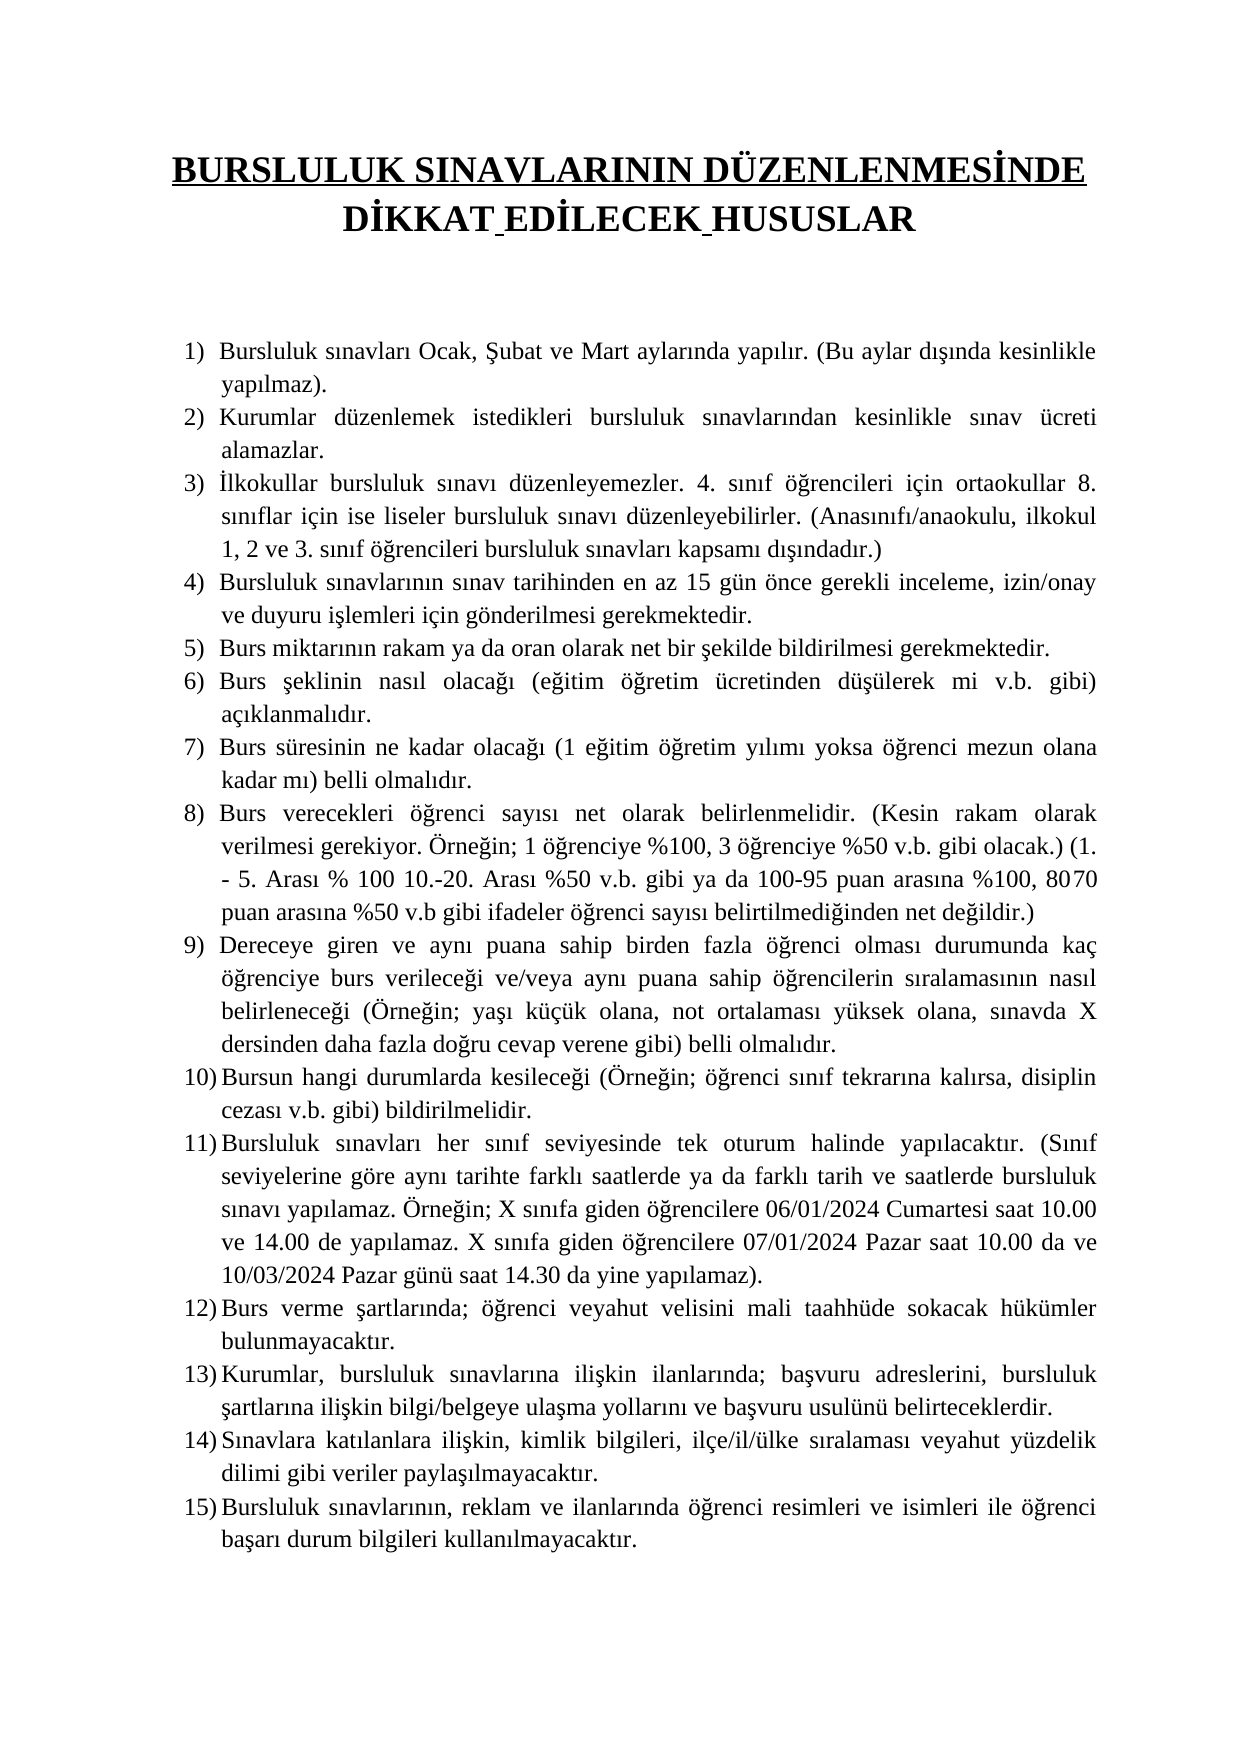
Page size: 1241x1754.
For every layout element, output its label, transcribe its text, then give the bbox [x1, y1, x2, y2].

list Burs miktarının rakam ya da oran olarak net bir şekilde bildirilmesi gerekmektedir. [161, 633, 1098, 662]
list Burs şeklinin nasıl olacağı (eğitim öğretim ücretinden düşülerek mi v.b. gibi) açıklanmalıdır. [183, 666, 1098, 728]
list Kurumlar, bursluluk sınavlarına ilişkin ilanlarında; başvuru adreslerini, bursluluk şartlarına ilişkin bilgi/belgeye ulaşma yollarını ve başvuru usulünü belirteceklerdir. [183, 1359, 1098, 1421]
list Bursluluk sınavlarının, reklam ve ilanlarında öğrenci resimleri ve isimleri ile öğrenci başarı durum bilgileri kullanılmayacaktır. [183, 1492, 1098, 1553]
list Bursluluk sınavlarının sınav tarihinden en az 15 gün önce gerekli inceleme, izin/onay ve duyuru işlemleri için gönderilmesi gerekmektedir. [183, 567, 1098, 629]
list Bursluluk sınavları Ocak, Şubat ve Mart aylarında yapılır. (Bu aylar dışında kesinlikle yapılmaz). [183, 336, 1098, 398]
subtitle BURSLULUK SINAVLARININ DÜZENLENMESİNDE DİKKAT EDİLECEK HUSUSLAR [161, 147, 1098, 240]
list Kurumlar düzenlemek istedikleri bursluluk sınavlarından kesinlikle sınav ücreti alamazlar. [183, 402, 1098, 464]
list Dereceye giren ve aynı puana sahip birden fazla öğrenci olması durumunda kaç öğrenciye burs verileceği ve/veya aynı puana sahip öğrencilerin sıralamasının nasıl belirleneceği (Örneğin; yaşı küçük olana, not ortalaması yüksek olana, sınavda X dersinden daha fazla doğru cevap verene gibi) belli olmalıdır. [183, 930, 1098, 1058]
list Burs verme şartlarında; öğrenci veyahut velisini mali taahhüde sokacak hükümler bulunmayacaktır. [183, 1293, 1098, 1355]
list Bursluluk sınavları her sınıf seviyesinde tek oturum halinde yapılacaktır. (Sınıf seviyelerine göre aynı tarihte farklı saatlerde ya da farklı tarih ve saatlerde bursluluk sınavı yapılamaz. Örneğin; X sınıfa giden öğrencilere 06/01/2024 Cumartesi saat 10.00 ve 14.00 de yapılamaz. X sınıfa giden öğrencilere 07/01/2024 Pazar saat 10.00 da ve 10/03/2024 Pazar günü saat 14.30 da yine yapılamaz). [183, 1128, 1098, 1289]
list Burs verecekleri öğrenci sayısı net olarak belirlenmelidir. (Kesin rakam olarak verilmesi gerekiyor. Örneğin; 1 öğrenciye %100, 3 öğrenciye %50 v.b. gibi olacak.) (1. - 5. Arası % 100 10.-20. Arası %50 v.b. gibi ya da 100-95 puan arasına %100, 8070 puan arasına %50 v.b gibi ifadeler öğrenci sayısı belirtilmediğinden net değildir.) [183, 798, 1098, 926]
list Sınavlara katılanlara ilişkin, kimlik bilgileri, ilçe/il/ülke sıralaması veyahut yüzdelik dilimi gibi veriler paylaşılmayacaktır. [183, 1426, 1098, 1487]
list Burs süresinin ne kadar olacağı (1 eğitim öğretim yılımı yoksa öğrenci mezun olana kadar mı) belli olmalıdır. [183, 732, 1098, 794]
list İlkokullar bursluluk sınavı düzenleyemezler. 4. sınıf öğrencileri için ortaokullar 8. sınıflar için ise liseler bursluluk sınavı düzenleyebilirler. (Anasınıfı/anaokulu, ilkokul 1, 2 ve 3. sınıf öğrencileri bursluluk sınavları kapsamı dışındadır.) [183, 468, 1098, 563]
list Bursun hangi durumlarda kesileceği (Örneğin; öğrenci sınıf tekrarına kalırsa, disiplin cezası v.b. gibi) bildirilmelidir. [183, 1062, 1098, 1124]
